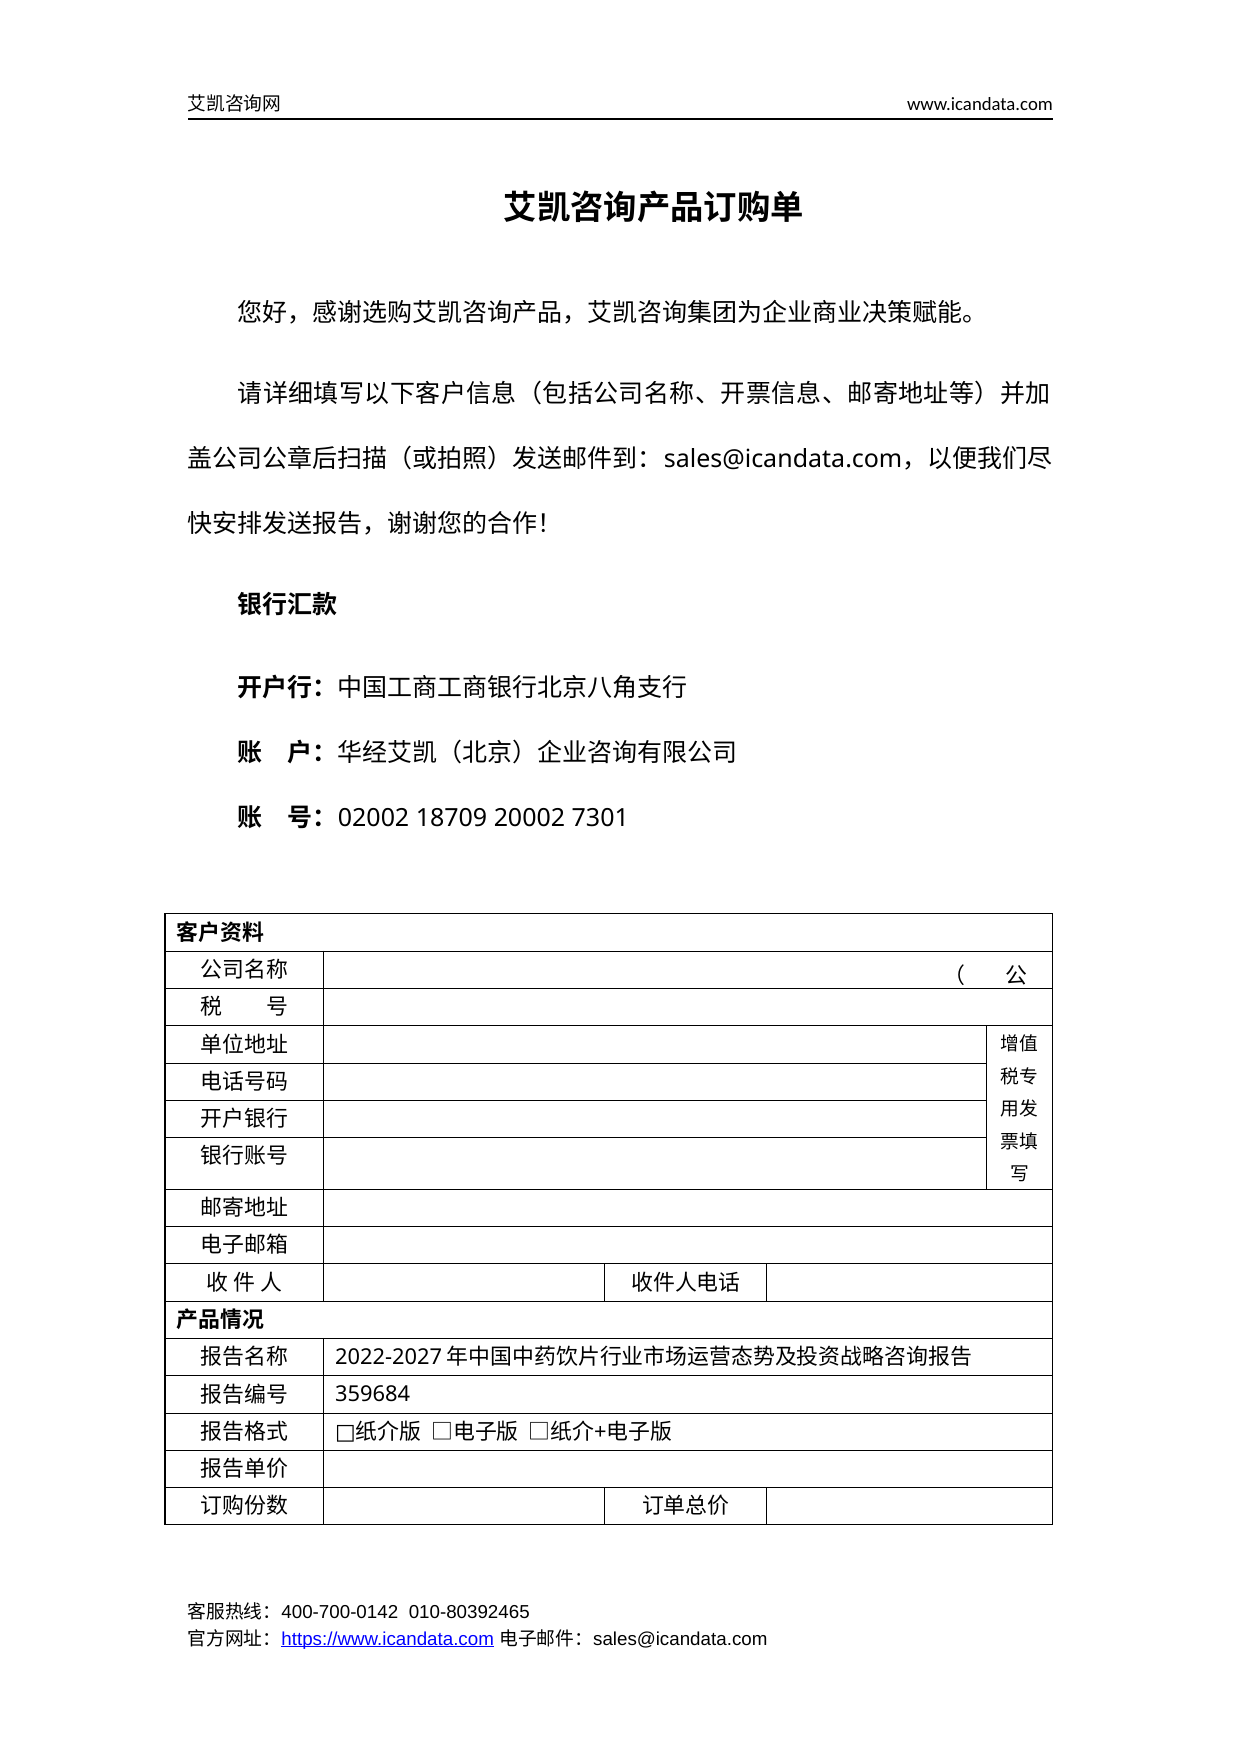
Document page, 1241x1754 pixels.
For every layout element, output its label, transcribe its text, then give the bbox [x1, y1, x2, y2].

table_cell 报告编号 [166, 1376, 323, 1412]
table_cell [324, 952, 1052, 988]
table_cell 359684 [324, 1376, 1052, 1412]
table_header 客户资料 [166, 914, 1052, 951]
table_cell [324, 1264, 604, 1301]
table_cell 电子邮箱 [166, 1227, 323, 1263]
text 账 户：华经艾凯（北京）企业咨询有限公司 [187, 718, 1053, 783]
table_cell 报告单价 [166, 1451, 323, 1487]
text 账 号：02002 18709 20002 7301 [187, 783, 1053, 848]
table_cell 订购份数 [166, 1488, 323, 1524]
table_cell 税 号 [166, 989, 323, 1025]
table_cell [767, 1488, 1052, 1524]
table_cell 银行账号 [166, 1138, 323, 1189]
table_cell [324, 1064, 986, 1100]
table_cell 单位地址 [166, 1026, 323, 1062]
table_cell 公司名称 [166, 952, 323, 988]
table_cell [767, 1264, 1052, 1301]
table_cell [324, 1101, 986, 1137]
table_cell 产品情况 [166, 1302, 1052, 1338]
table_cell [324, 1190, 1052, 1226]
table_cell [324, 1227, 1052, 1263]
table_cell [324, 1026, 986, 1062]
text 艾凯咨询产品订购单 [187, 172, 1053, 237]
table_cell 收件人电话 [605, 1264, 766, 1301]
table_cell [324, 1138, 986, 1189]
table_cell 2022-2027年中国中药饮片行业市场运营态势及投资战略咨询报告 [324, 1339, 1052, 1375]
table_cell 订单总价 [605, 1488, 766, 1524]
text 请详细填写以下客户信息（包括公司名称、开票信息、邮寄地址等）并加盖公司公章后扫描（或拍照）发送邮件到：sales@icandata.com，以便我们尽快安排发送报告，谢谢您的合作！ [187, 359, 1053, 554]
table_cell □纸介版 □电子版 □纸介+电子版 [324, 1414, 1052, 1450]
table_cell 报告格式 [166, 1414, 323, 1450]
table_cell 电话号码 [166, 1064, 323, 1100]
table_cell 报告名称 [166, 1339, 323, 1375]
table_cell [324, 989, 1052, 1025]
text 您好，感谢选购艾凯咨询产品，艾凯咨询集团为企业商业决策赋能。 [187, 278, 1053, 343]
table_cell 增值税专用发票填写 [987, 1026, 1052, 1189]
text 开户行：中国工商工商银行北京八角支行 [187, 653, 1053, 718]
text 银行汇款 [187, 570, 1053, 635]
table_cell [324, 1451, 1052, 1487]
table_cell 开户银行 [166, 1101, 323, 1137]
table_cell 邮寄地址 [166, 1190, 323, 1226]
table_cell 收 件 人 [166, 1264, 323, 1301]
table_cell [324, 1488, 604, 1524]
